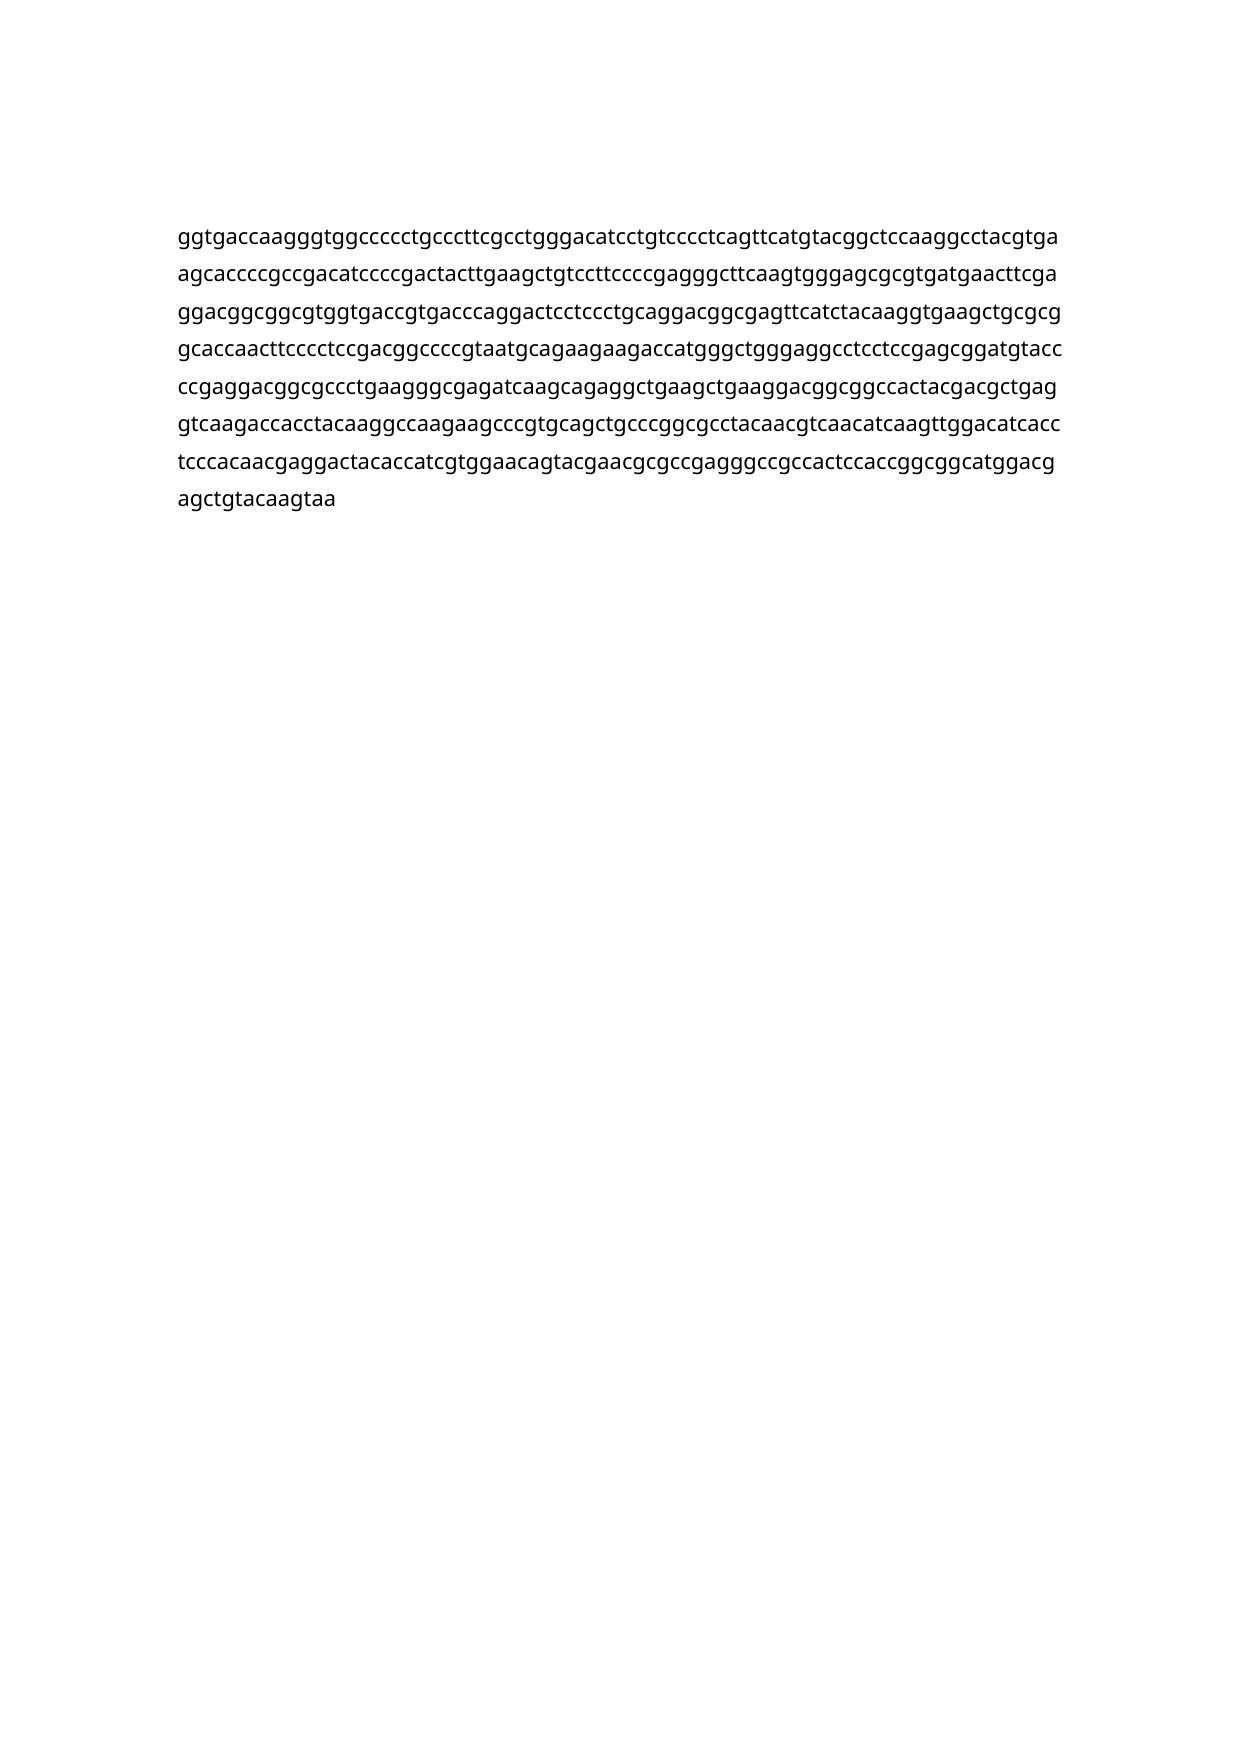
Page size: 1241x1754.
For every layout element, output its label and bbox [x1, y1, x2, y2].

text [177, 217, 1063, 517]
